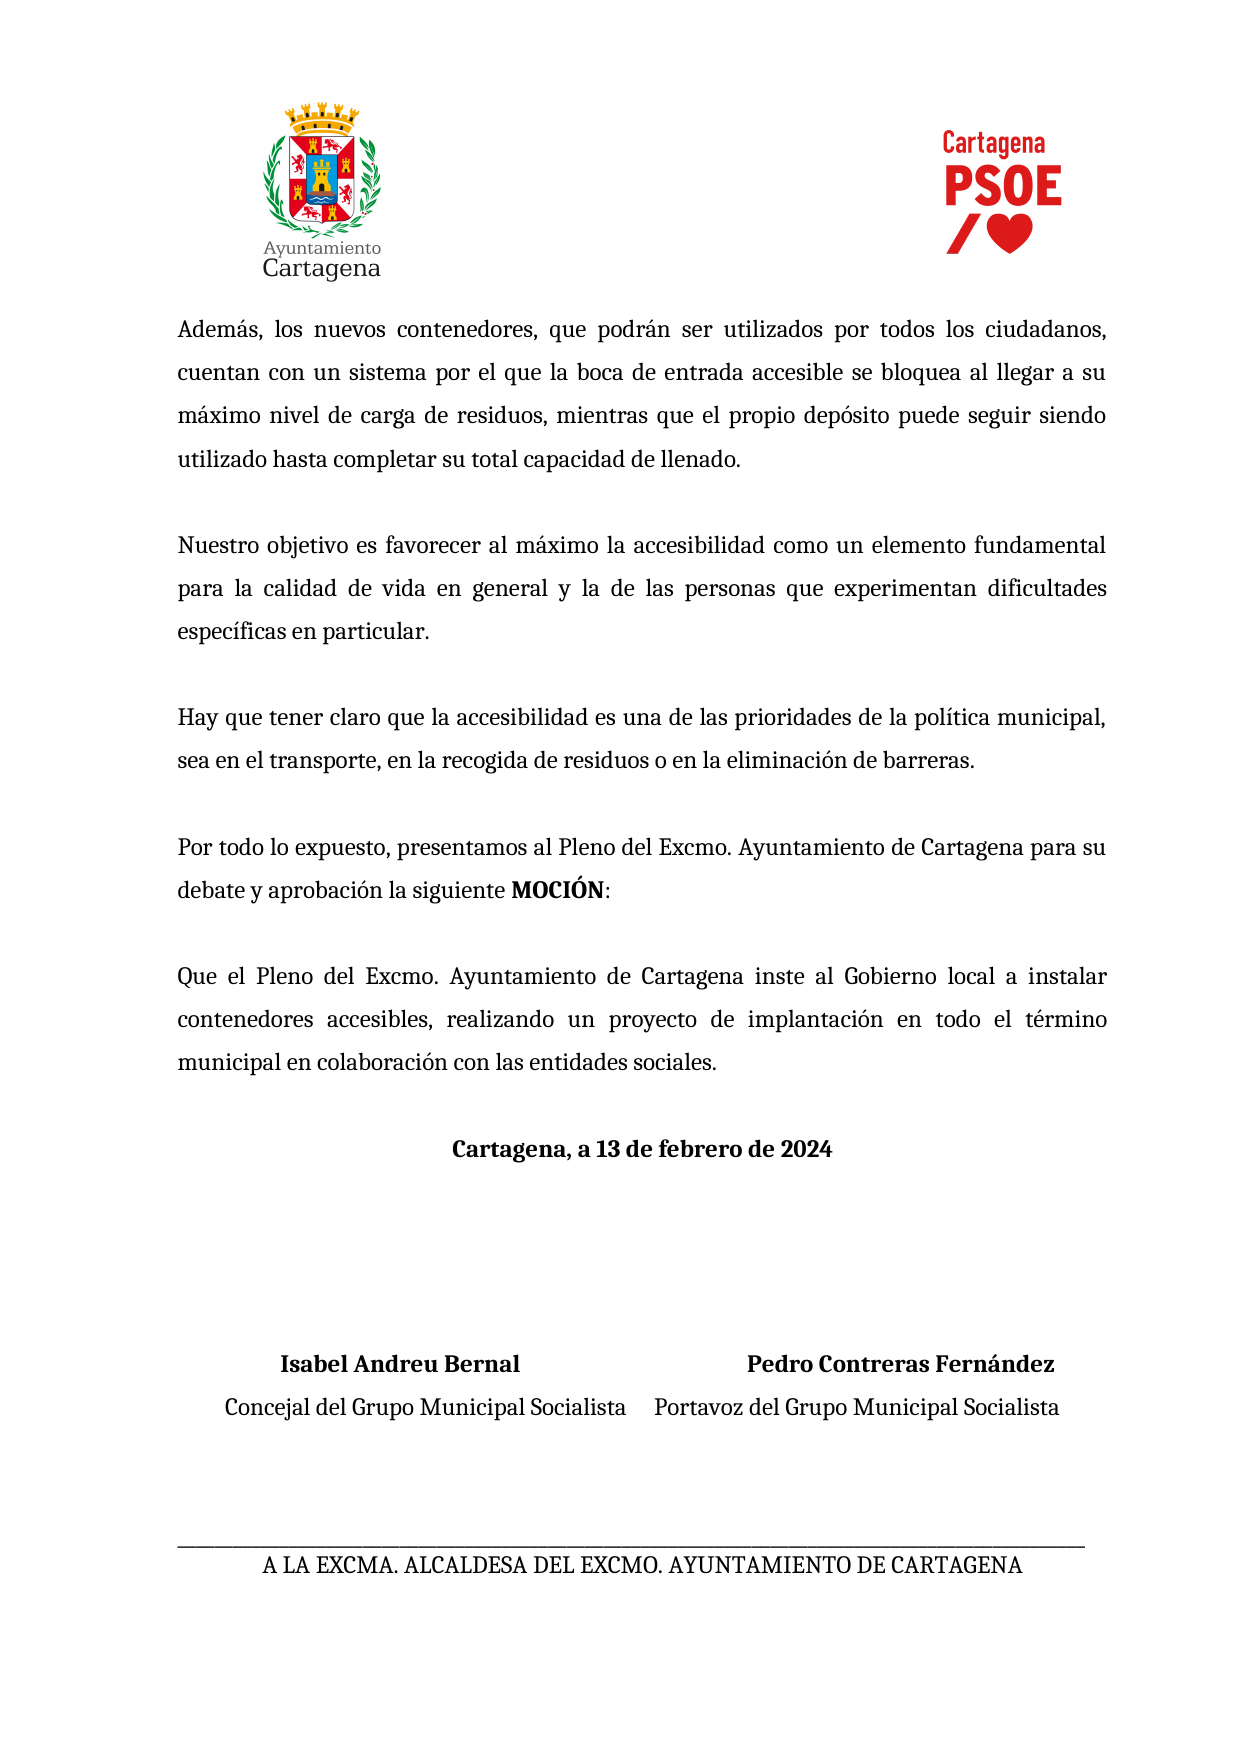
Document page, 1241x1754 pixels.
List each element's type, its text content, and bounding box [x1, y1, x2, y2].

text Isabel Andreu Bernal Pedro Contreras Fernández [177, 1350, 1108, 1379]
text Por todo lo expuesto, presentamos al Pleno del Excmo. Ayuntamiento de Cartagena para su debate y aprobación la siguiente MOCIÓN: [177, 833, 1108, 904]
text Nuestro objetivo es favorecer al máximo la accesibilidad como un elemento fundamental para la calidad de vida en general y la de las personas que experimentan dificultades específicas en particular. [177, 531, 1108, 646]
text Que el Pleno del Excmo. Ayuntamiento de Cartagena inste al Gobierno local a instalar contenedores accesibles, realizando un proyecto de implantación en todo el término municipal en colaboración con las entidades sociales. [177, 962, 1108, 1077]
text Concejal del Grupo Municipal Socialista Portavoz del Grupo Municipal Socialista [177, 1393, 1108, 1422]
text Además, los nuevos contenedores, que podrán ser utilizados por todos los ciudadanos, cuentan con un sistema por el que la boca de entrada accesible se bloquea al llegar a su máximo nivel de carga de residuos, mientras que el propio depósito puede seguir siendo utilizado hasta completar su total capacidad de llenado. [177, 315, 1108, 473]
picture [916, 112, 1084, 266]
text Hay que tener claro que la accesibilidad es una de las prioridades de la política municipal, sea en el transporte, en la recogida de residuos o en la eliminación de barreras. [177, 703, 1108, 775]
picture [251, 95, 393, 289]
text Cartagena, a 13 de febrero de 2024 [177, 1134, 1108, 1163]
